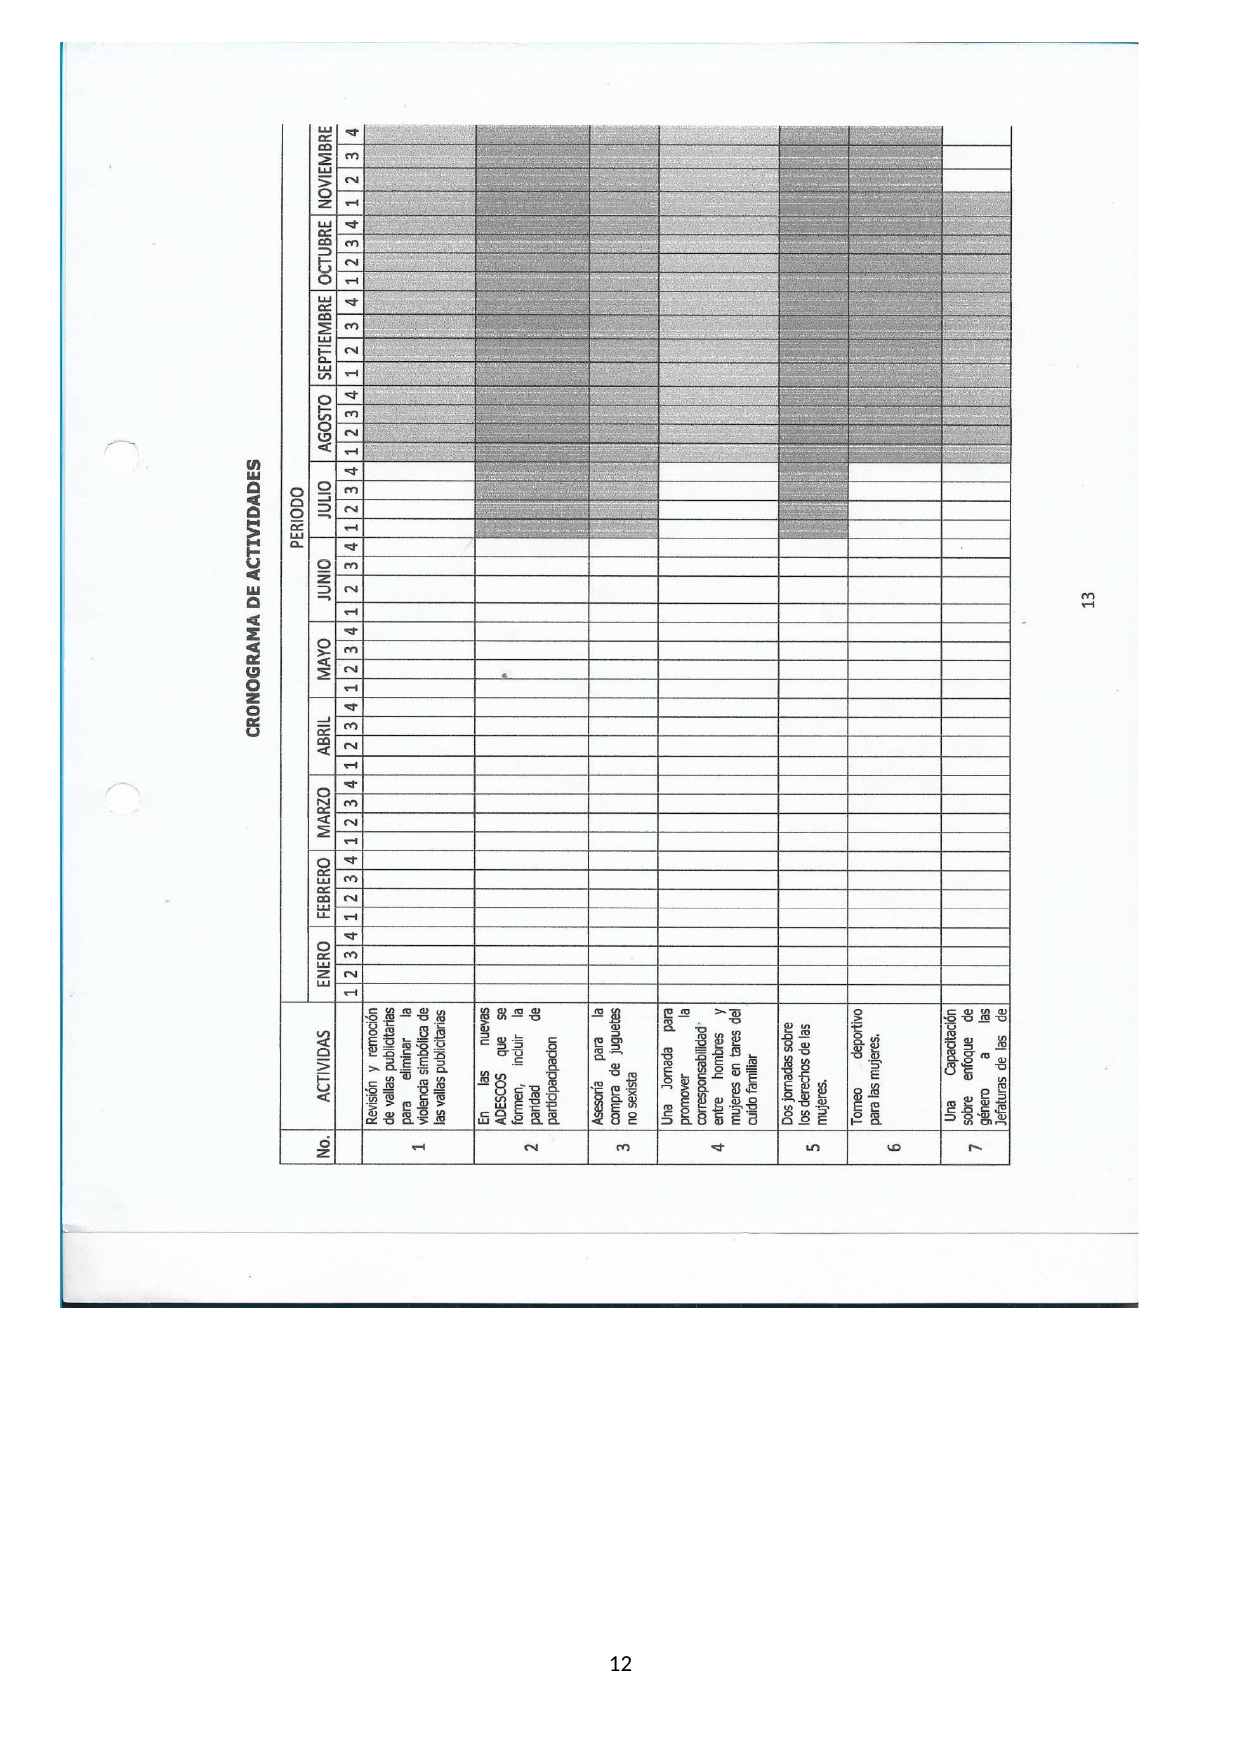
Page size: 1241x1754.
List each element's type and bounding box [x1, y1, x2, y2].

picture [60, 42, 1139, 1308]
